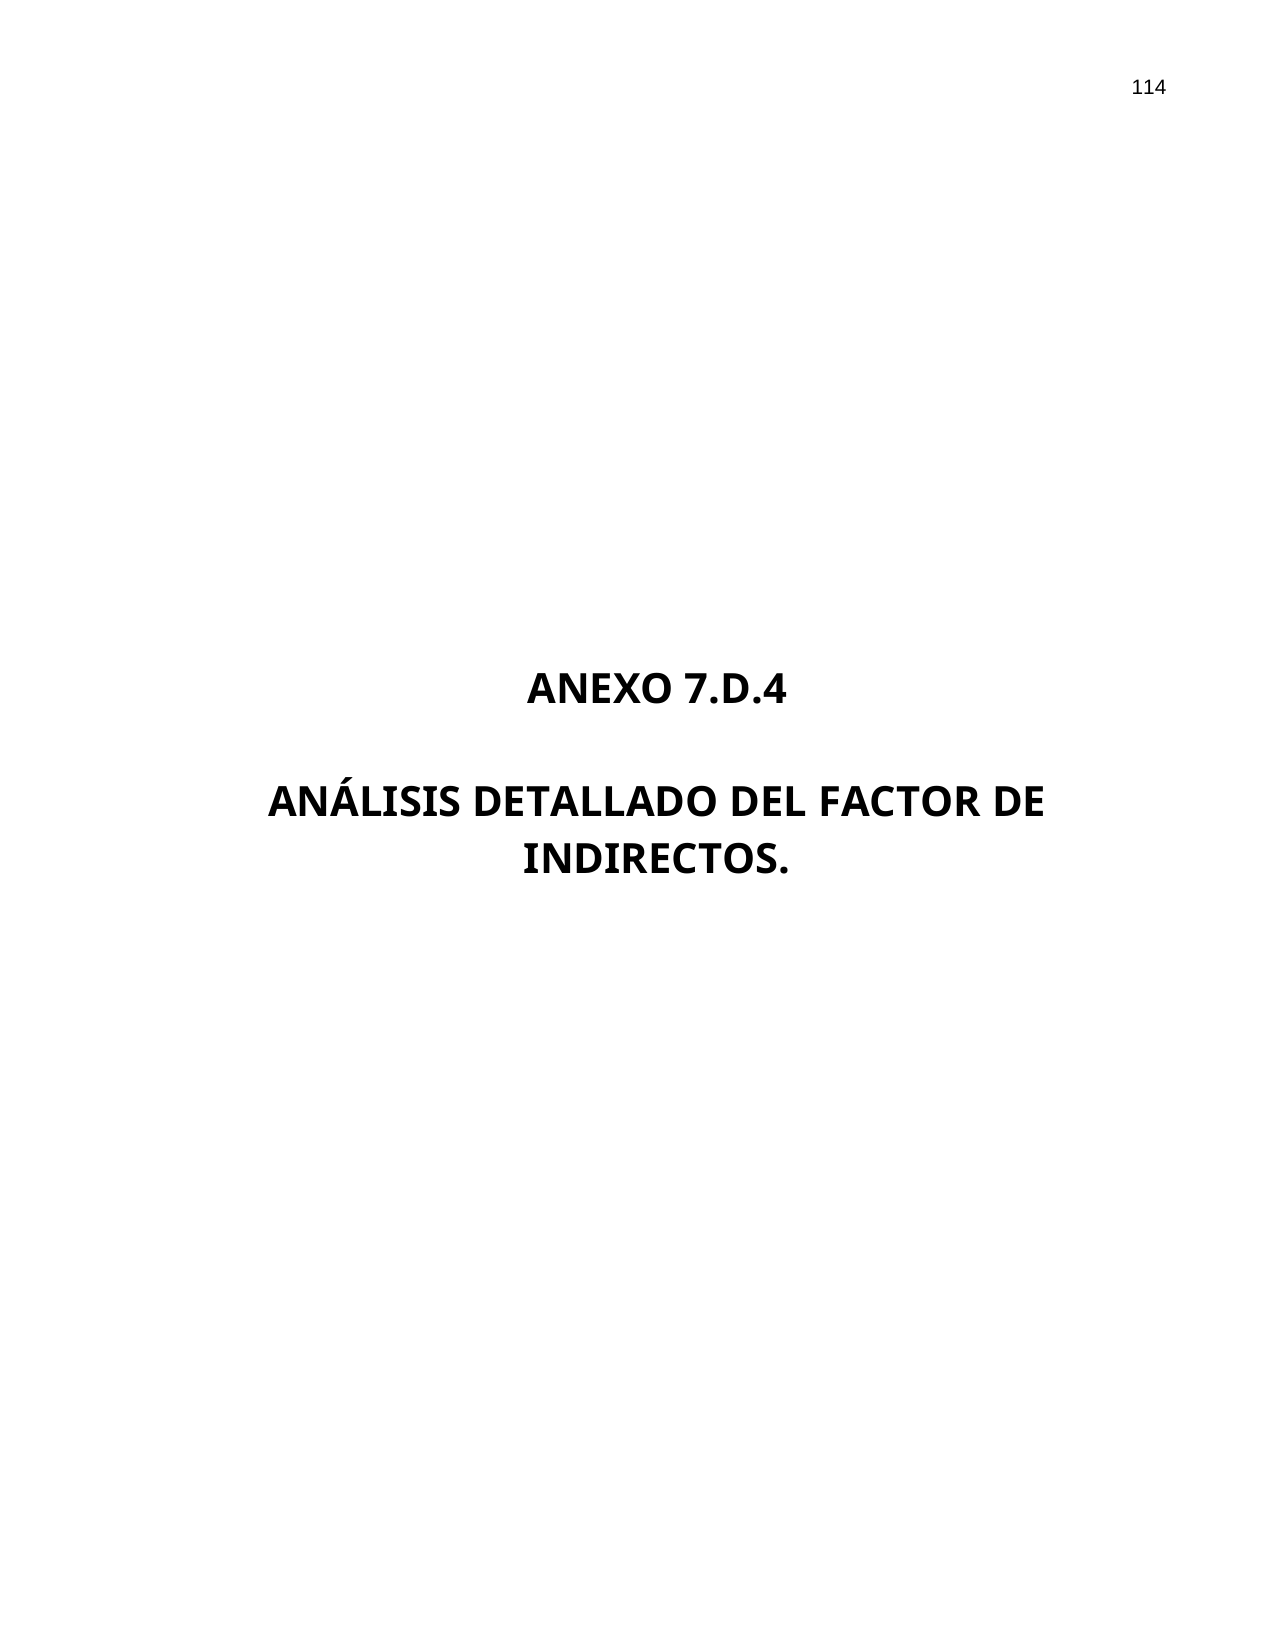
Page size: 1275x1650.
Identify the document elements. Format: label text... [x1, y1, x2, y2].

text ANÁLISIS DETALLADO DEL FACTOR DE INDIRECTOS. [148, 772, 1166, 886]
text ANEXO 7.D.4 [148, 659, 1166, 715]
